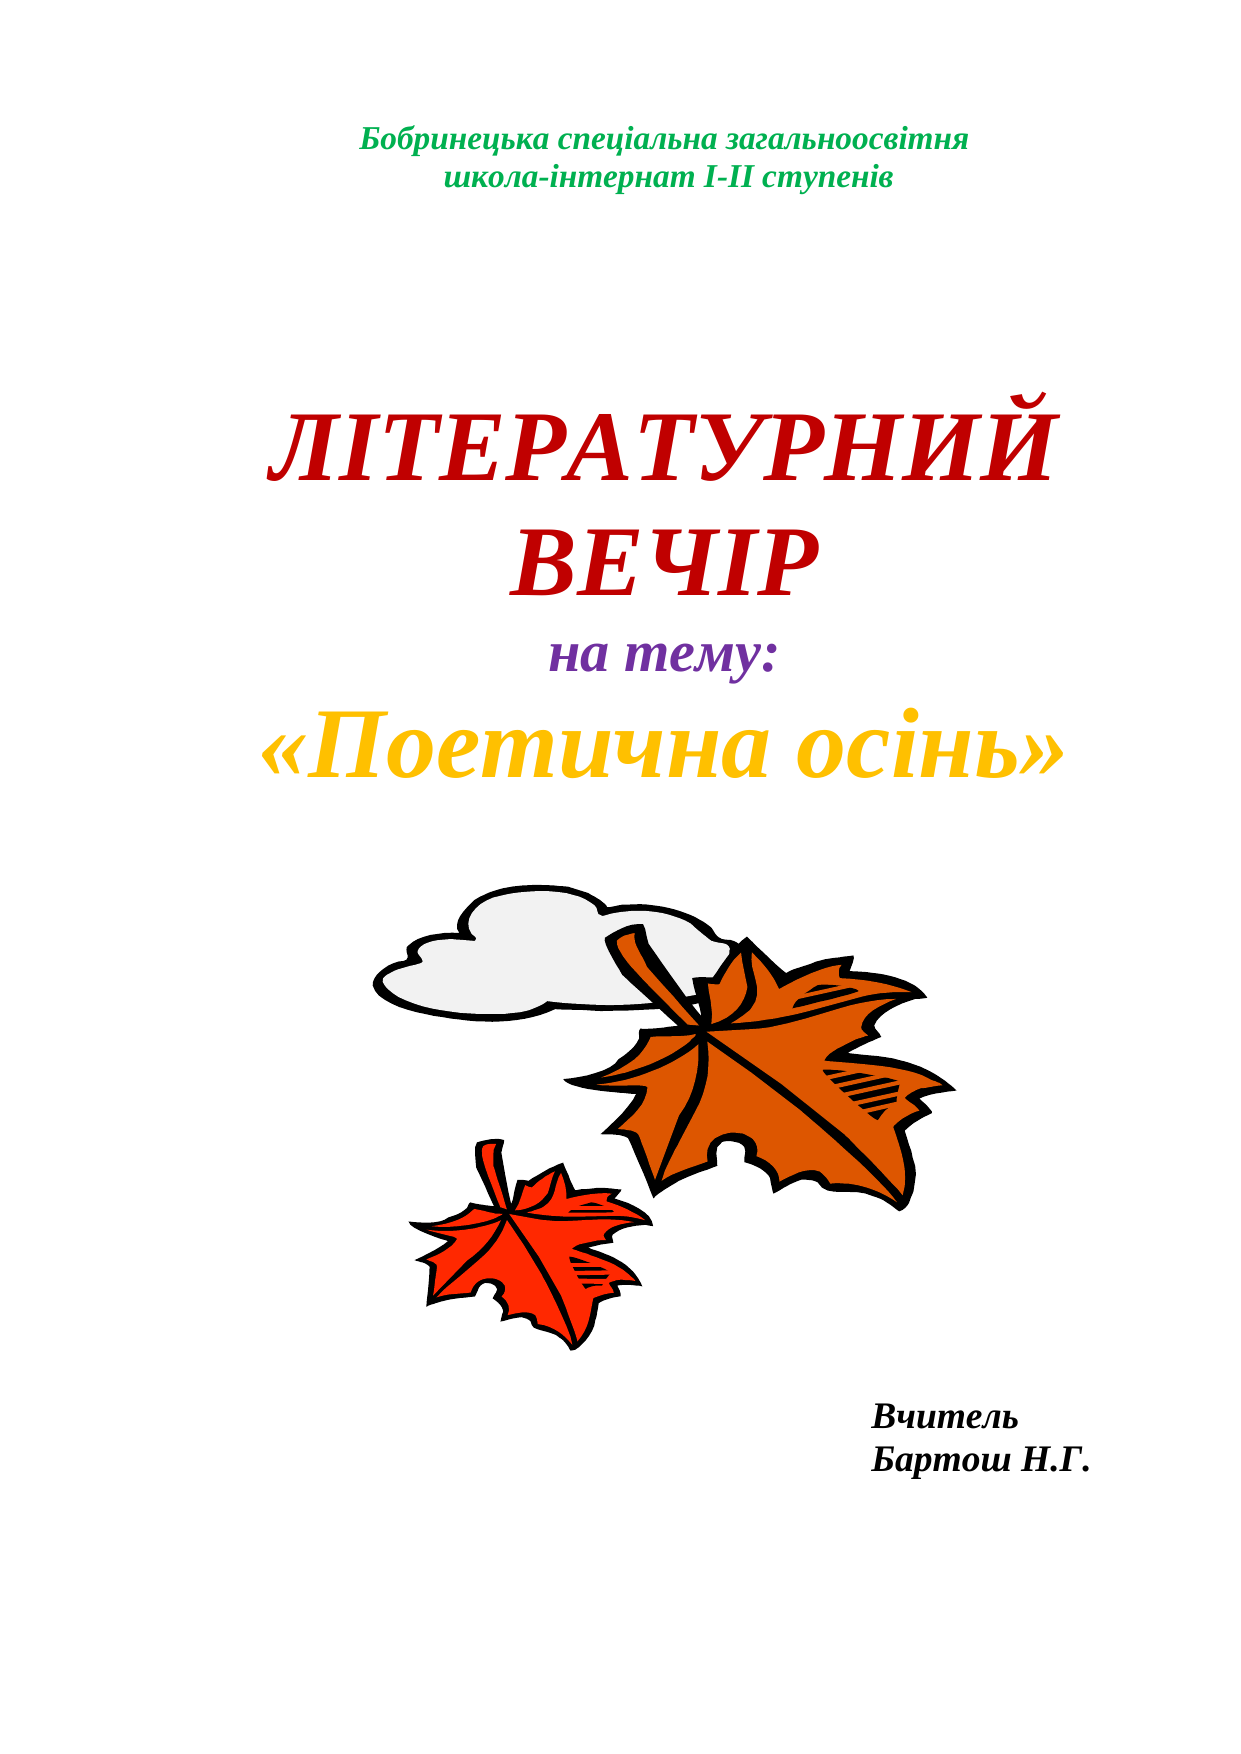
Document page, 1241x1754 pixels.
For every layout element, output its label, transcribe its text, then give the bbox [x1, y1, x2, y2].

text школа-інтернат І-ІІ ступенів [177, 156, 1152, 195]
text Вчитель [871, 1394, 1152, 1437]
text Бобринецька спеціальна загальноосвітня [177, 118, 1152, 156]
text «Поетична осінь» [177, 683, 1152, 798]
text Бартош Н.Г. [871, 1437, 1152, 1480]
text на тему: [177, 616, 1152, 683]
text ЛІТЕРАТУРНИЙ ВЕЧІР [177, 386, 1152, 616]
